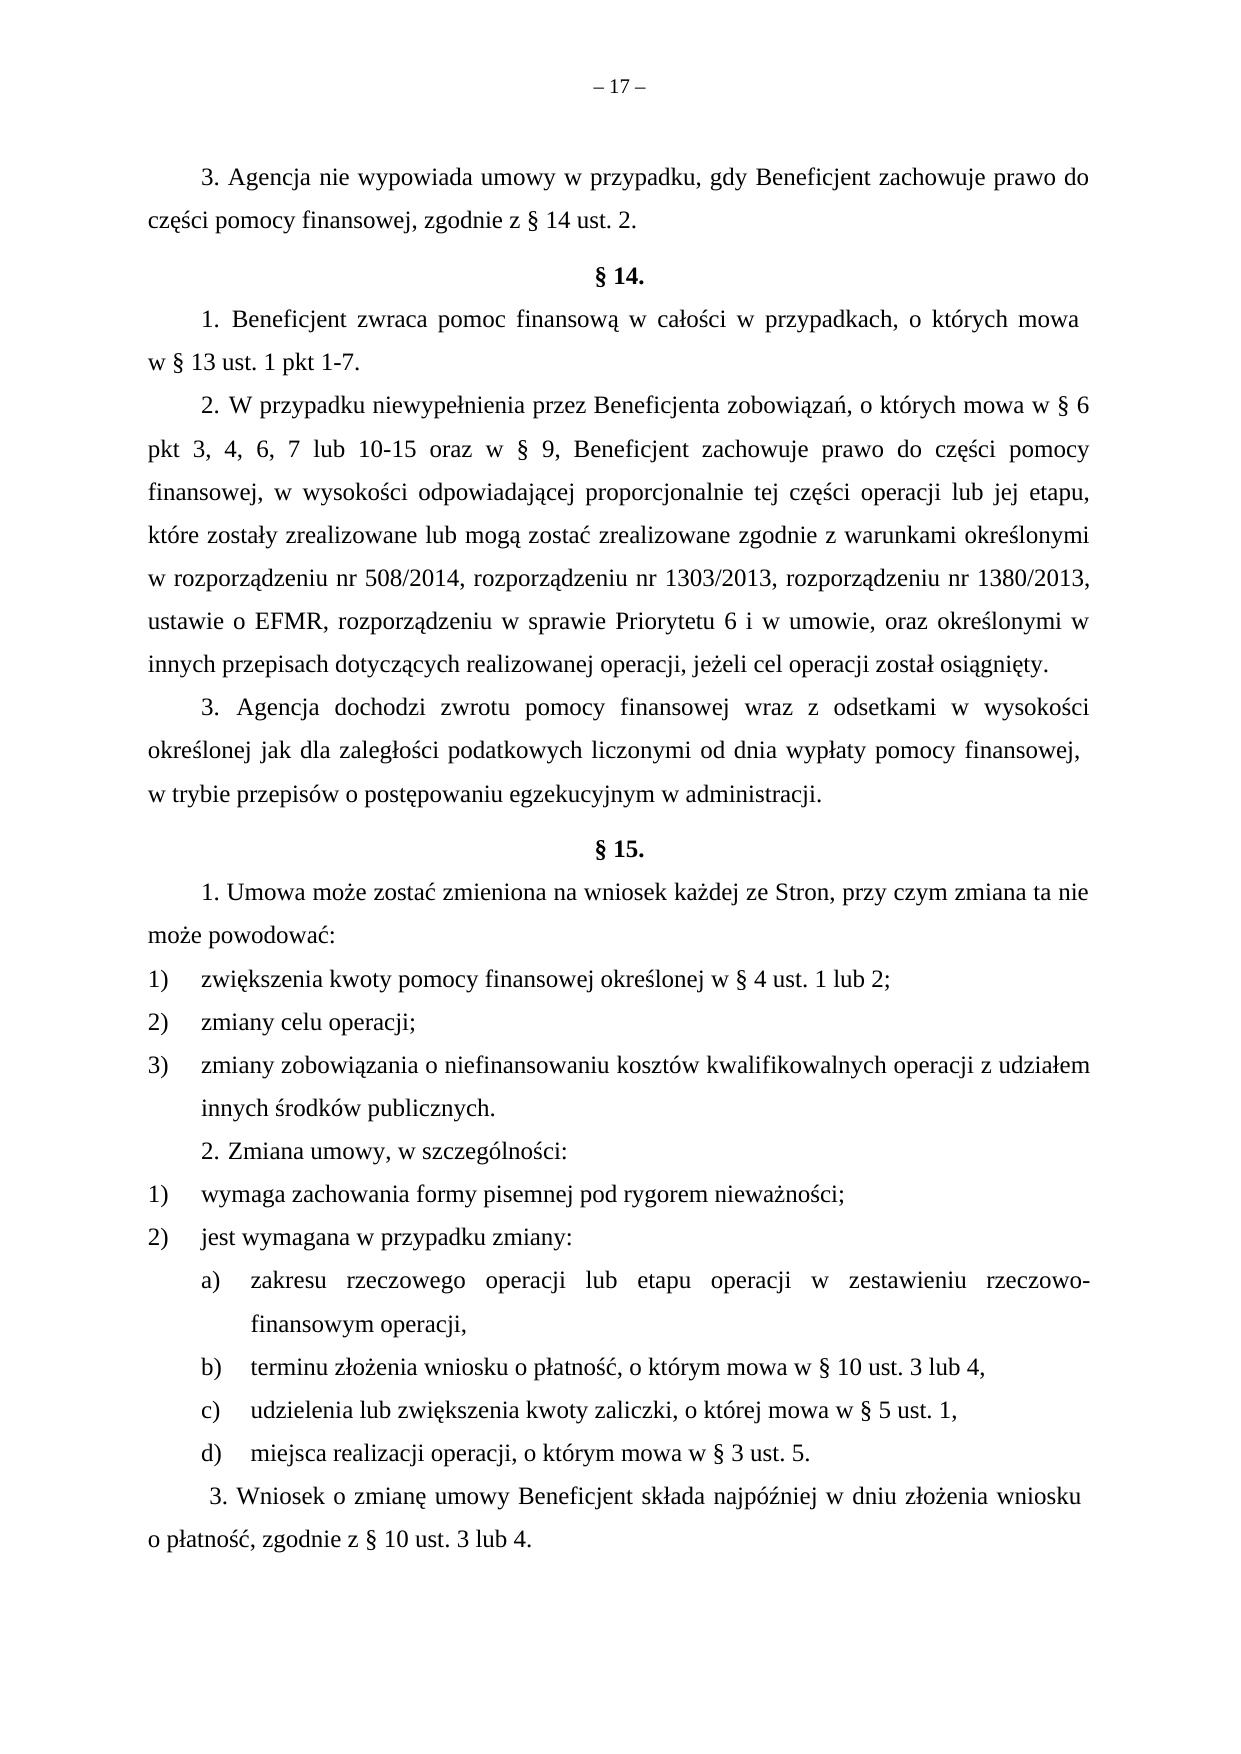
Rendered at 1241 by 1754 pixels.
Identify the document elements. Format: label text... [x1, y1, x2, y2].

text 3) zmiany zobowiązania o niefinansowaniu kosztów kwalifikowalnych operacji z udziałem innych środków publicznych. [148, 1050, 1091, 1122]
text 2. Zmiana umowy, w szczególności: [148, 1136, 1091, 1165]
text a) zakresu rzeczowego operacji lub etapu operacji w zestawieniu rzeczowo-finansowym operacji, [201, 1266, 1091, 1337]
text 2) jest wymagana w przypadku zmiany: [148, 1222, 1091, 1251]
text 1. Umowa może zostać zmieniona na wniosek każdej ze Stron, przy czym zmiana ta nie może powodować: [148, 877, 1091, 949]
text 3. Agencja nie wypowiada umowy w przypadku, gdy Beneficjent zachowuje prawo do części pomocy finansowej, zgodnie z § 14 ust. 2. [148, 162, 1091, 234]
text c) udzielenia lub zwiększenia kwoty zaliczki, o której mowa w § 5 ust. 1, [201, 1395, 1091, 1424]
text d) miejsca realizacji operacji, o którym mowa w § 3 ust. 5. [201, 1438, 1091, 1467]
text 3. Agencja dochodzi zwrotu pomocy finansowej wraz z odsetkami w wysokości określonej jak dla zaległości podatkowych liczonymi od dnia wypłaty pomocy finansowej, w trybie przepisów o postępowaniu egzekucyjnym w administracji. [148, 692, 1091, 807]
text 1) zwiększenia kwoty pomocy finansowej określonej w § 4 ust. 1 lub 2; [148, 964, 1091, 992]
text 3. Wniosek o zmianę umowy Beneficjent składa najpóźniej w dniu złożenia wniosku o płatność, zgodnie z § 10 ust. 3 lub 4. [148, 1481, 1091, 1553]
text § 14. [148, 261, 1091, 290]
text 1. Beneficjent zwraca pomoc finansową w całości w przypadkach, o których mowa w § 13 ust. 1 pkt 1-7. [148, 304, 1091, 376]
text 2. W przypadku niewypełnienia przez Beneficjenta zobowiązań, o których mowa w § 6 pkt 3, 4, 6, 7 lub 10-15 oraz w § 9, Beneficjent zachowuje prawo do części pomocy finansowej, w wysokości odpowiadającej proporcjonalnie tej części operacji lub jej etapu, które zostały zrealizowane lub mogą zostać zrealizowane zgodnie z warunkami określonymi w rozporządzeniu nr 508/2014, rozporządzeniu nr 1303/2013, rozporządzeniu nr 1380/2013, ustawie o EFMR, rozporządzeniu w sprawie Priorytetu 6 i w umowie, oraz określonymi w innych przepisach dotyczących realizowanej operacji, jeżeli cel operacji został osiągnięty. [148, 391, 1091, 678]
text § 15. [148, 834, 1091, 863]
text b) terminu złożenia wniosku o płatność, o którym mowa w § 10 ust. 3 lub 4, [201, 1352, 1091, 1381]
text 2) zmiany celu operacji; [148, 1007, 1091, 1036]
text 1) wymaga zachowania formy pisemnej pod rygorem nieważności; [148, 1179, 1091, 1208]
